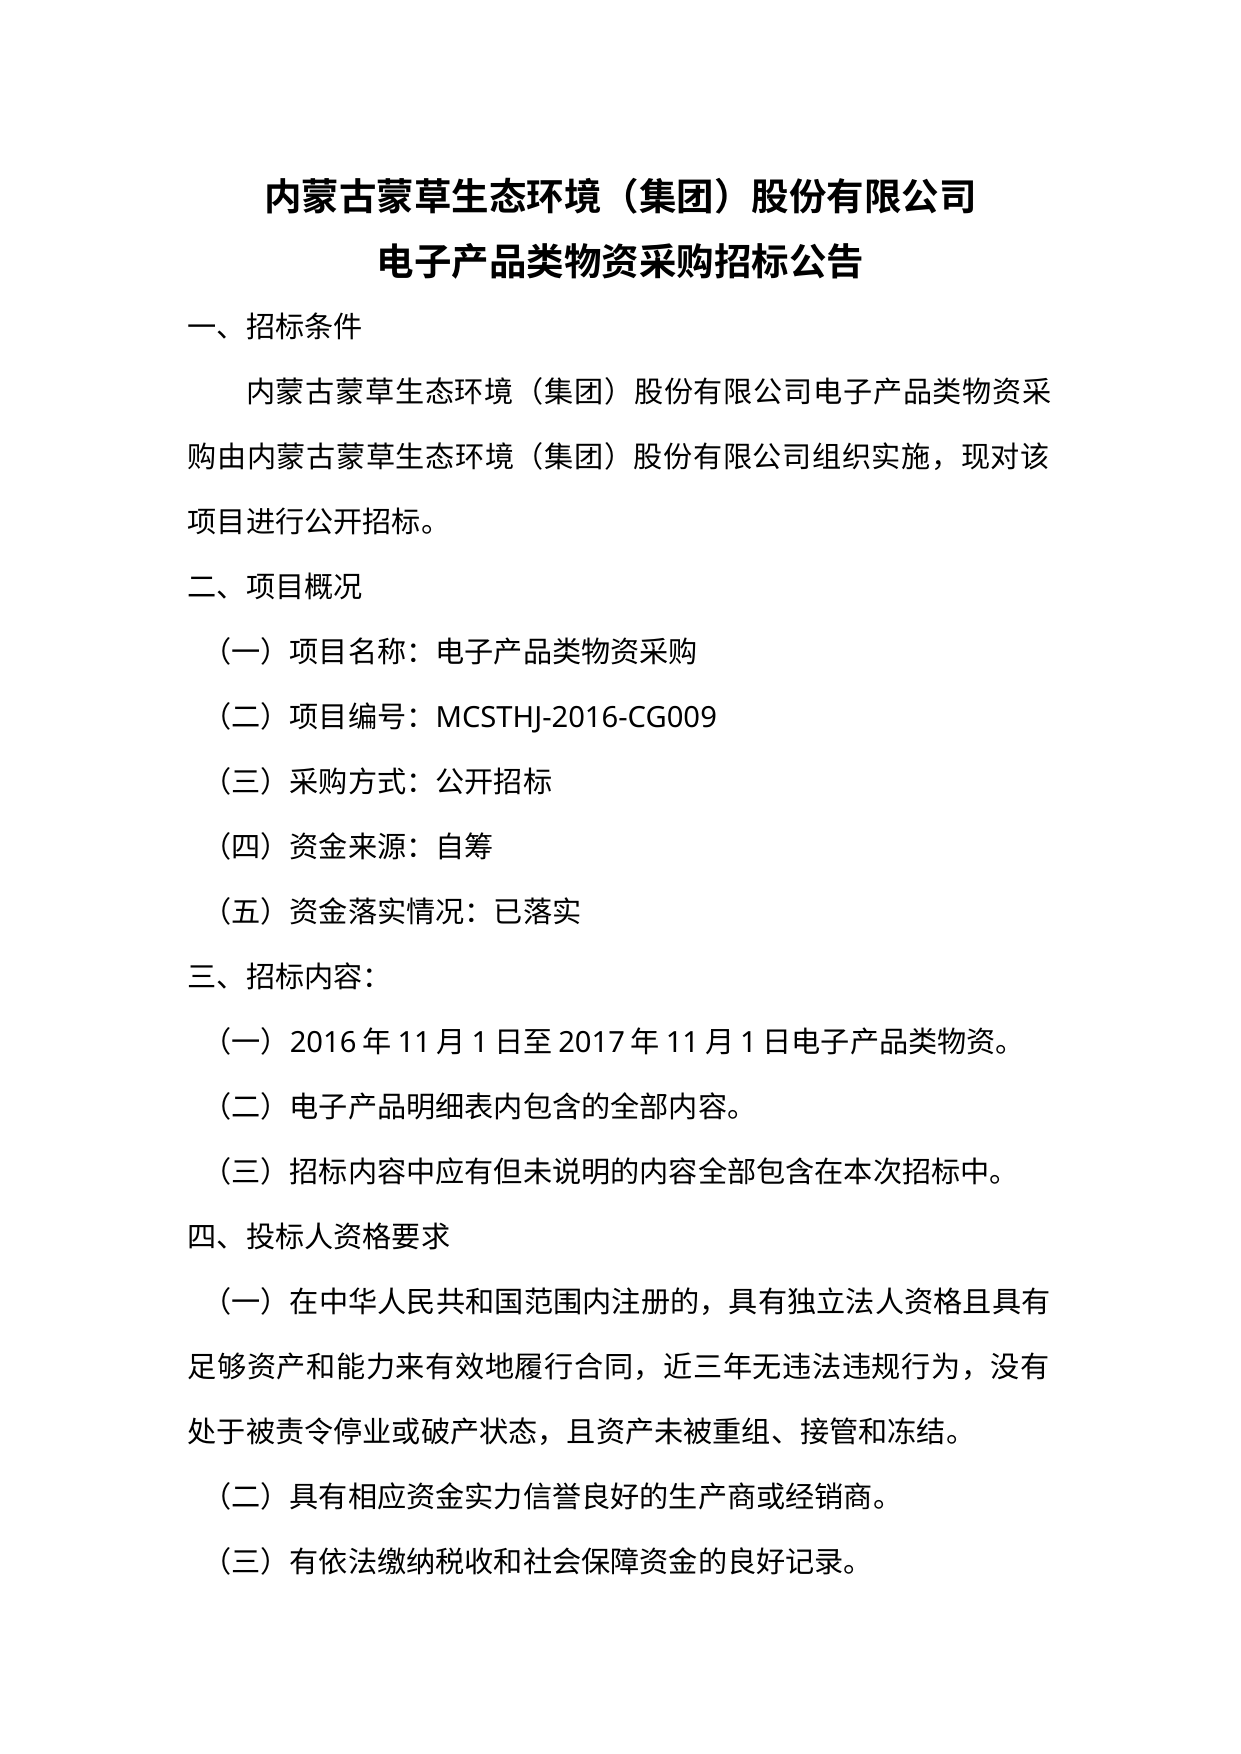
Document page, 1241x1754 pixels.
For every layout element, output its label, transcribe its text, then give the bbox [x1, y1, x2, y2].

text （二）项目编号：MCSTHJ-2016-CG009 [187, 682, 1053, 747]
text 内蒙古蒙草生态环境（集团）股份有限公司 [187, 162, 1053, 227]
text 内蒙古蒙草生态环境（集团）股份有限公司电子产品类物资采购由内蒙古蒙草生态环境（集团）股份有限公司组织实施，现对该项目进行公开招标。 [187, 357, 1053, 552]
text 三、招标内容： [187, 942, 1053, 1007]
text （三）采购方式：公开招标 [187, 747, 1053, 812]
text （二）电子产品明细表内包含的全部内容。 [187, 1072, 1053, 1137]
text 四、投标人资格要求 [187, 1202, 1053, 1267]
text （一）在中华人民共和国范围内注册的，具有独立法人资格且具有足够资产和能力来有效地履行合同，近三年无违法违规行为，没有处于被责令停业或破产状态，且资产未被重组、接管和冻结。 [187, 1267, 1053, 1462]
text （三）招标内容中应有但未说明的内容全部包含在本次招标中。 [187, 1137, 1053, 1202]
text （四）资金来源：自筹 [187, 812, 1053, 877]
text （一）2016年11月1日至2017年11月1日电子产品类物资。 [187, 1007, 1053, 1072]
text 二、项目概况 [187, 552, 1053, 617]
text （一）项目名称：电子产品类物资采购 [187, 617, 1053, 682]
text 一、招标条件 [187, 292, 1053, 357]
text 电子产品类物资采购招标公告 [187, 227, 1053, 292]
text （二）具有相应资金实力信誉良好的生产商或经销商。 [187, 1462, 1053, 1527]
text （五）资金落实情况：已落实 [187, 877, 1053, 942]
text （三）有依法缴纳税收和社会保障资金的良好记录。 [187, 1527, 1053, 1592]
